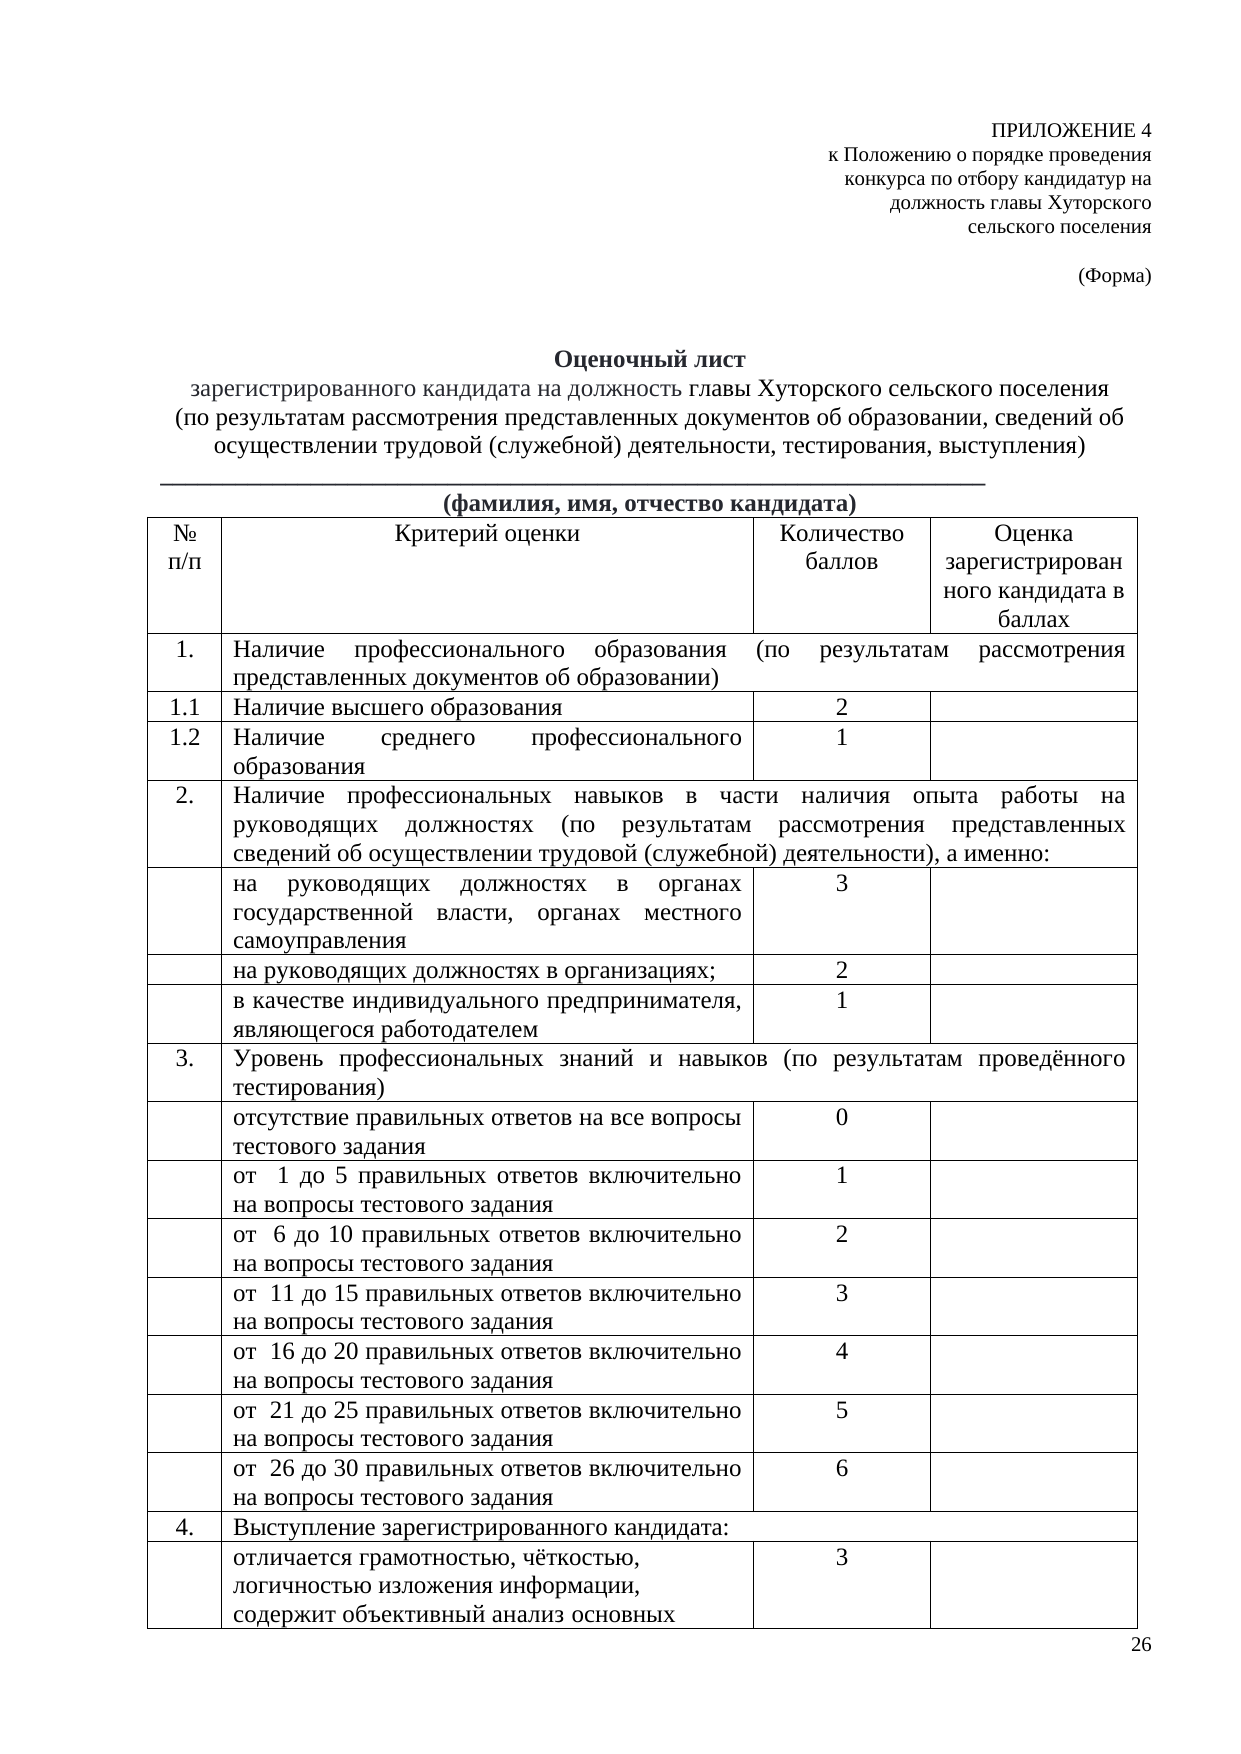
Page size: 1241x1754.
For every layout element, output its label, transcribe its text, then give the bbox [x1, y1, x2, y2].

table_cell Наличие среднего профессионального образования [222, 722, 753, 779]
table_cell 1 [754, 985, 930, 1042]
table_cell [148, 955, 221, 984]
text сельского поселения [148, 214, 1152, 238]
table_cell 2 [754, 955, 930, 984]
table_cell 4 [754, 1336, 930, 1394]
table_cell на руководящих должностях в организациях; [222, 955, 753, 984]
text (по результатам рассмотрения представленных документов об образовании, сведений об осуществлении трудовой (служебной) деятельности, тестирования, выступления) [148, 402, 1152, 459]
table_cell 2. [148, 781, 221, 867]
table_cell [931, 1219, 1137, 1277]
table_header Критерий оценки [222, 518, 753, 633]
table_cell [148, 1542, 221, 1628]
text зарегистрированного кандидата на должность главы Хуторского сельского поселения [148, 373, 1152, 402]
text ПРИЛОЖЕНИЕ 4 [148, 118, 1152, 142]
table_cell 1.2 [148, 722, 221, 779]
table_cell 3 [754, 868, 930, 954]
table_cell [148, 1336, 221, 1394]
table_cell 1.1 [148, 692, 221, 721]
text конкурса по отбору кандидатур на [148, 166, 1152, 190]
table_cell Наличие профессиональных навыков в части наличия опыта работы на руководящих должностях (по результатам рассмотрения представленных сведений об осуществлении трудовой (служебной) деятельности), а именно: [222, 781, 1137, 867]
table_header № п/п [148, 518, 221, 633]
table_cell от 16 до 20 правильных ответов включительно на вопросы тестового задания [222, 1336, 753, 1394]
table_cell 1. [148, 634, 221, 691]
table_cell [222, 1542, 753, 1628]
table_cell 6 [754, 1453, 930, 1511]
table_cell от 6 до 10 правильных ответов включительно на вопросы тестового задания [222, 1219, 753, 1277]
table_cell [148, 1278, 221, 1335]
text __________________________________________________________________ [148, 459, 1152, 488]
table_cell 0 [754, 1102, 930, 1159]
table_cell Наличие профессионального образования (по результатам рассмотрения представленных документов об образовании) [222, 634, 1137, 691]
table_cell [148, 1102, 221, 1159]
table_cell 3 [754, 1542, 930, 1628]
table_cell от 26 до 30 правильных ответов включительно на вопросы тестового задания [222, 1453, 753, 1511]
table_cell 1 [754, 1161, 930, 1218]
table_cell [931, 1395, 1137, 1452]
table_cell [148, 1453, 221, 1511]
table_cell от 1 до 5 правильных ответов включительно на вопросы тестового задания [222, 1161, 753, 1218]
table_cell 2 [754, 1219, 930, 1277]
table_cell Уровень профессиональных знаний и навыков (по результатам проведённого тестирования) [222, 1044, 1137, 1101]
text к Положению о порядке проведения [148, 142, 1152, 166]
text (Форма) [148, 262, 1152, 287]
table_cell [931, 1542, 1137, 1628]
table_cell 5 [754, 1395, 930, 1452]
table_cell [931, 868, 1137, 954]
table_cell от 11 до 15 правильных ответов включительно на вопросы тестового задания [222, 1278, 753, 1335]
table_cell от 21 до 25 правильных ответов включительно на вопросы тестового задания [222, 1395, 753, 1452]
table_cell Выступление зарегистрированного кандидата: [222, 1512, 1137, 1541]
table_cell [148, 1395, 221, 1452]
table_cell [931, 1336, 1137, 1394]
table_cell [931, 1102, 1137, 1159]
table_cell [931, 985, 1137, 1042]
table_cell 4. [148, 1512, 221, 1541]
table_header Количество баллов [754, 518, 930, 633]
table_cell [931, 1453, 1137, 1511]
table_cell 1 [754, 722, 930, 779]
table_cell в качестве индивидуального предпринимателя, являющегося работодателем [222, 985, 753, 1042]
table_cell [148, 1161, 221, 1218]
table_cell 2 [754, 692, 930, 721]
table_cell отсутствие правильных ответов на все вопросы тестового задания [222, 1102, 753, 1159]
table_cell на руководящих должностях в органах государственной власти, органах местного самоуправления [222, 868, 753, 954]
table_cell Наличие высшего образования [222, 692, 753, 721]
table_cell [931, 722, 1137, 779]
table_cell [148, 1219, 221, 1277]
table_cell 3. [148, 1044, 221, 1101]
table_cell [931, 955, 1137, 984]
table_cell [148, 868, 221, 954]
text должность главы Хуторского [148, 190, 1152, 214]
text Оценочный лист [148, 344, 1152, 373]
table_cell [931, 1278, 1137, 1335]
table_cell [931, 692, 1137, 721]
table_cell [931, 1161, 1137, 1218]
table_header Оценка зарегистрированного кандидата в баллах [931, 518, 1137, 633]
text (фамилия, имя, отчество кандидата) [148, 488, 1152, 517]
table_cell [148, 985, 221, 1042]
table_cell 3 [754, 1278, 930, 1335]
